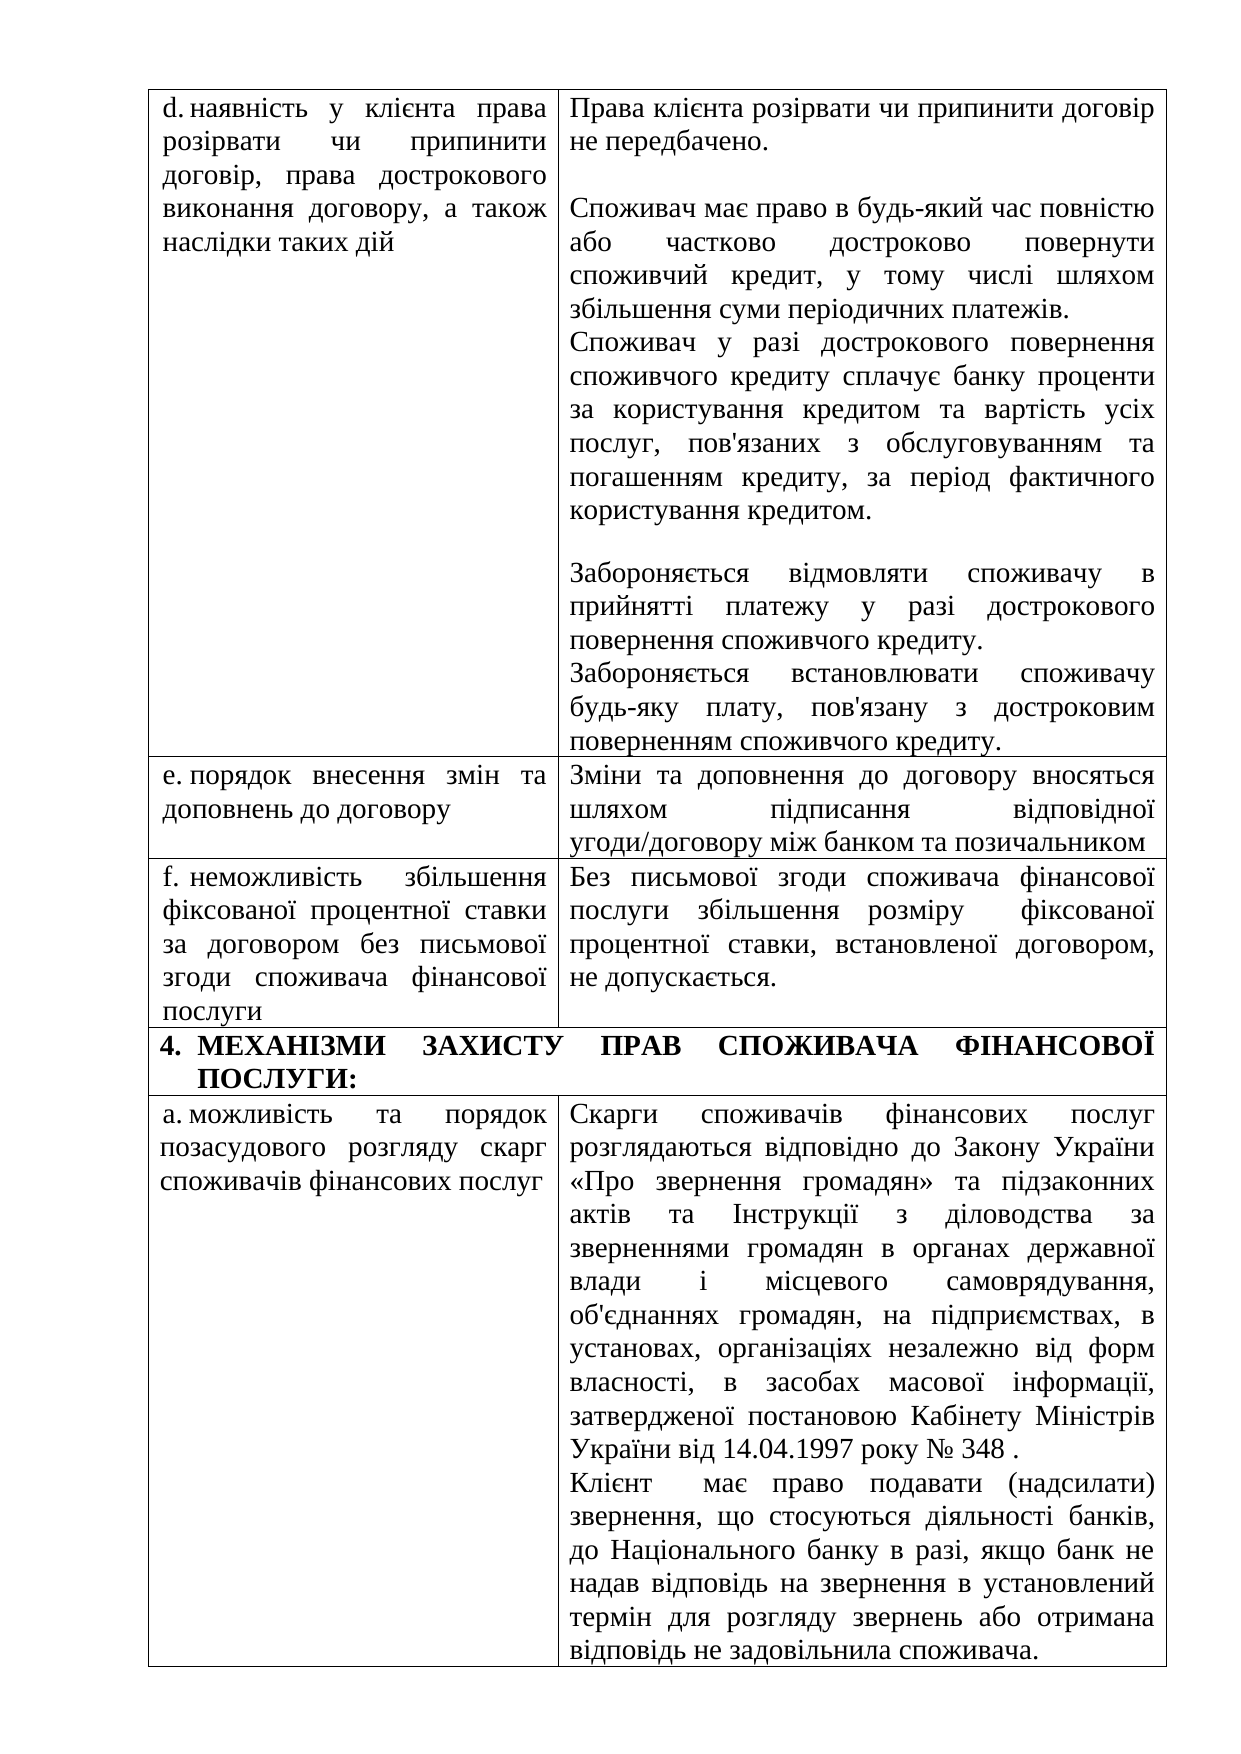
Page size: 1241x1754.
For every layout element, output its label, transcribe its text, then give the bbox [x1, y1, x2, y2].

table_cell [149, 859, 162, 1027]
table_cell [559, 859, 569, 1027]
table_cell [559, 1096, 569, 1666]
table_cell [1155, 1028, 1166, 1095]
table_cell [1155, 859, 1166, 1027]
table_cell порядок внесення змін та доповнень до договору [149, 757, 558, 858]
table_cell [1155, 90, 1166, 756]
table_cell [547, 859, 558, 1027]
table_cell наявність у клієнта права розірвати чи припинити договір, права дострокового виконання договору, а також наслідки таких дій [149, 90, 558, 756]
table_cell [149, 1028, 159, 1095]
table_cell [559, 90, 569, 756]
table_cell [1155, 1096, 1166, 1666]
table_cell можливість та порядок позасудового розгляду скарг споживачів фінансових послуг [149, 1096, 558, 1666]
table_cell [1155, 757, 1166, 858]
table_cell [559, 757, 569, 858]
